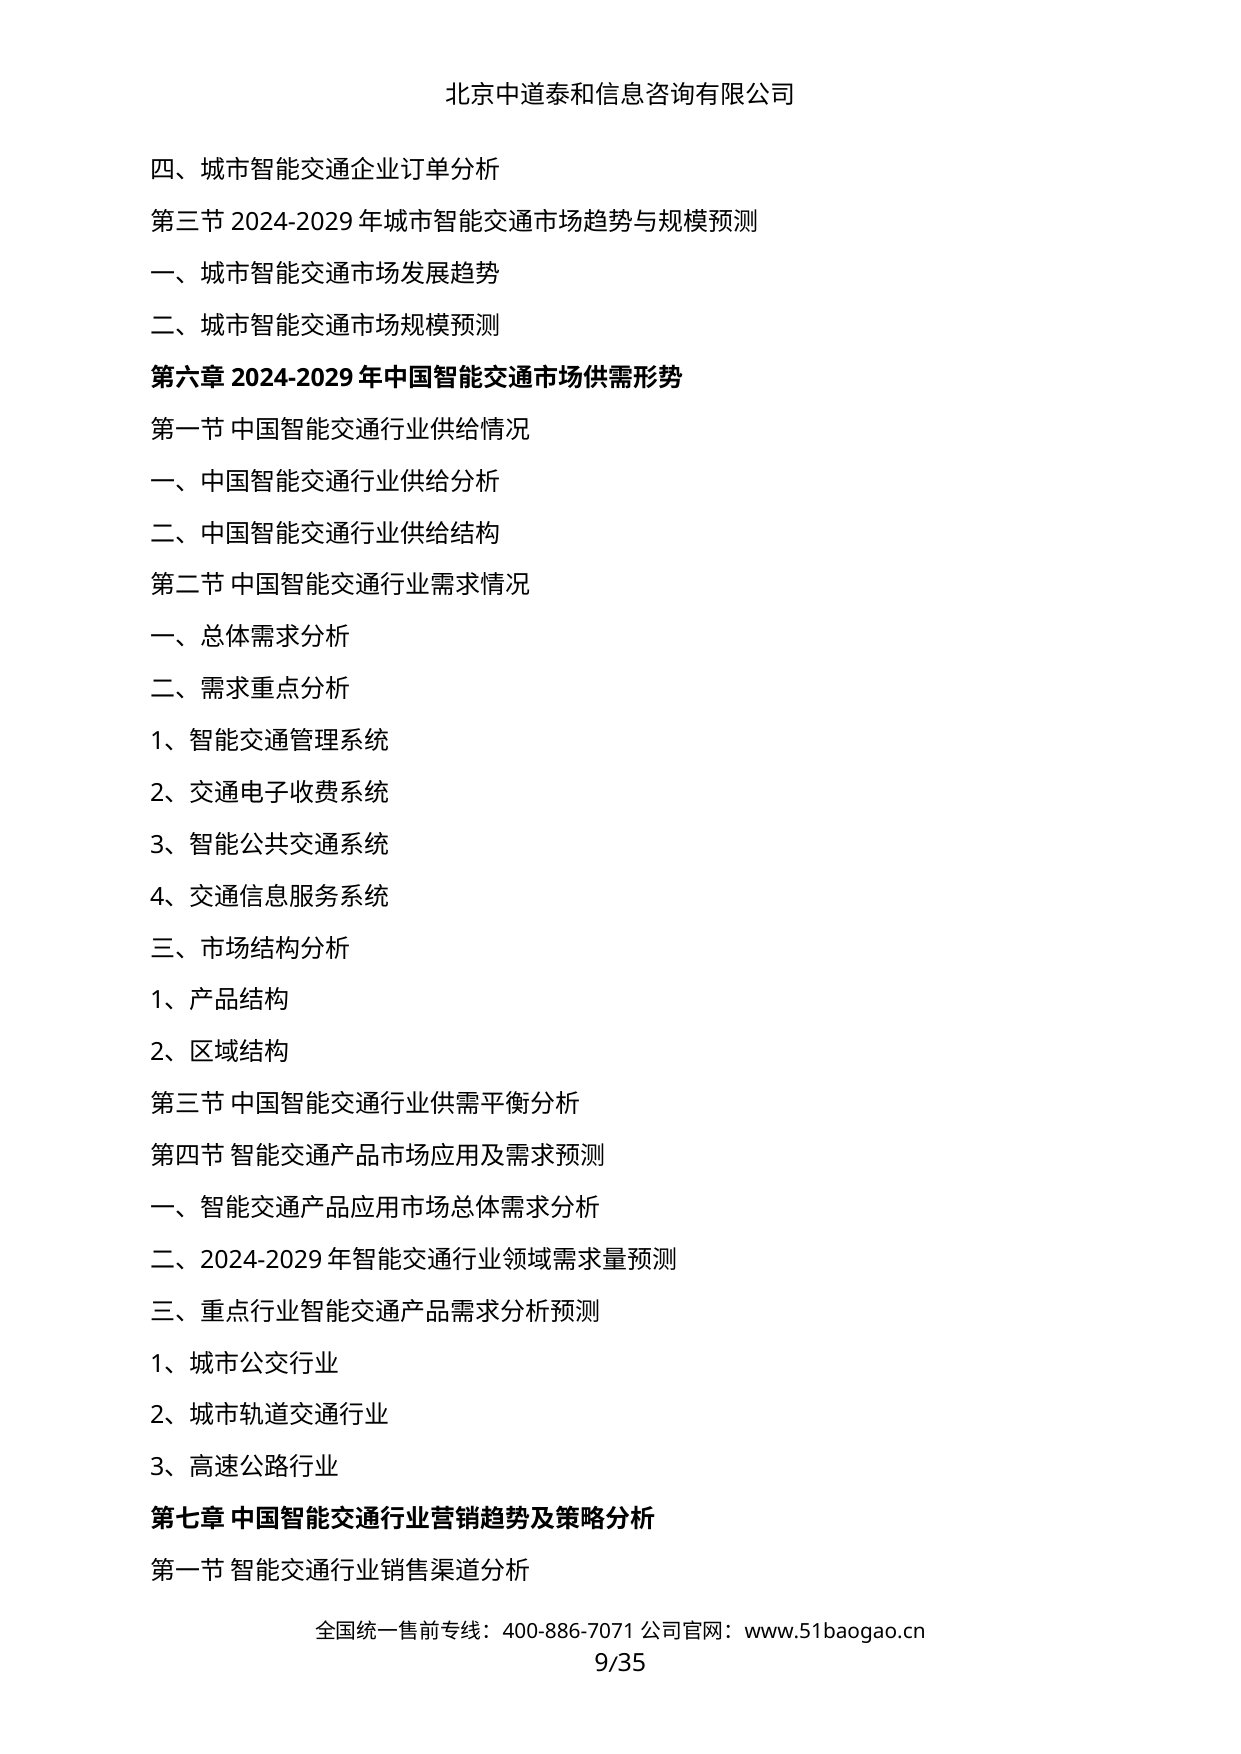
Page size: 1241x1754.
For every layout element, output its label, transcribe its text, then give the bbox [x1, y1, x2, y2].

text 第一节 智能交通行业销售渠道分析 [150, 1551, 1090, 1587]
text 第七章 中国智能交通行业营销趋势及策略分析 [150, 1499, 1090, 1535]
text 一、总体需求分析 [150, 617, 1090, 653]
text 第四节 智能交通产品市场应用及需求预测 [150, 1136, 1090, 1172]
text 第三节 中国智能交通行业供需平衡分析 [150, 1084, 1090, 1120]
text 2、区域结构 [150, 1032, 1090, 1068]
text 3、智能公共交通系统 [150, 824, 1090, 861]
text 三、重点行业智能交通产品需求分析预测 [150, 1291, 1090, 1327]
text 二、2024-2029年智能交通行业领域需求量预测 [150, 1239, 1090, 1276]
text 1、智能交通管理系统 [150, 721, 1090, 757]
text 第六章 2024-2029年中国智能交通市场供需形势 [150, 357, 1090, 394]
text 1、城市公交行业 [150, 1343, 1090, 1379]
text 2、城市轨道交通行业 [150, 1395, 1090, 1431]
text 3、高速公路行业 [150, 1447, 1090, 1483]
text 二、中国智能交通行业供给结构 [150, 513, 1090, 549]
text 第三节 2024-2029年城市智能交通市场趋势与规模预测 [150, 202, 1090, 238]
text 一、智能交通产品应用市场总体需求分析 [150, 1187, 1090, 1224]
text 第一节 中国智能交通行业供给情况 [150, 409, 1090, 446]
text 第二节 中国智能交通行业需求情况 [150, 565, 1090, 601]
text 2、交通电子收费系统 [150, 772, 1090, 809]
text 二、城市智能交通市场规模预测 [150, 306, 1090, 342]
text 4、交通信息服务系统 [150, 876, 1090, 912]
text 1、产品结构 [150, 980, 1090, 1016]
text 三、市场结构分析 [150, 928, 1090, 964]
text 一、中国智能交通行业供给分析 [150, 461, 1090, 497]
text 二、需求重点分析 [150, 669, 1090, 705]
text 一、城市智能交通市场发展趋势 [150, 254, 1090, 290]
text 四、城市智能交通企业订单分析 [150, 150, 1090, 186]
